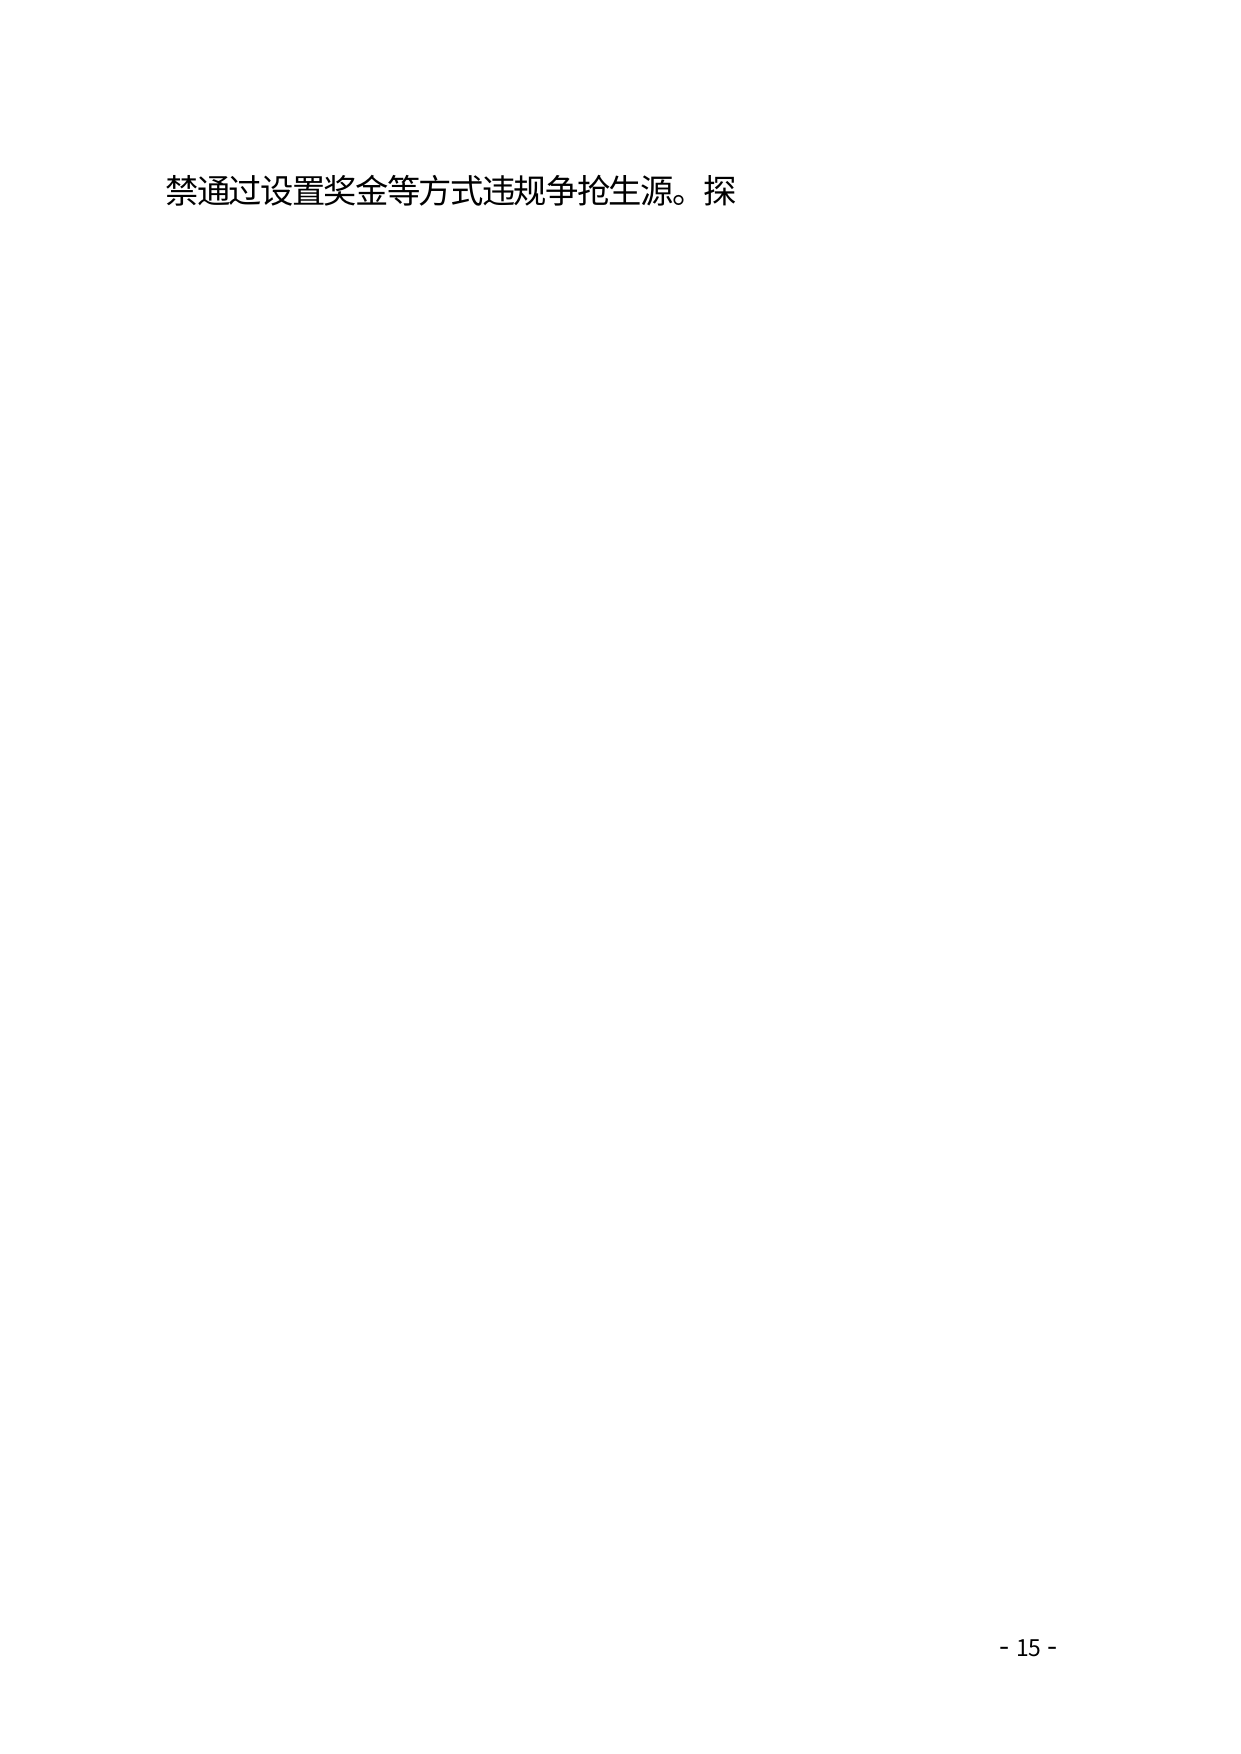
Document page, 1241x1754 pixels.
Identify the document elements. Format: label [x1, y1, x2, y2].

list [165, 164, 1103, 213]
